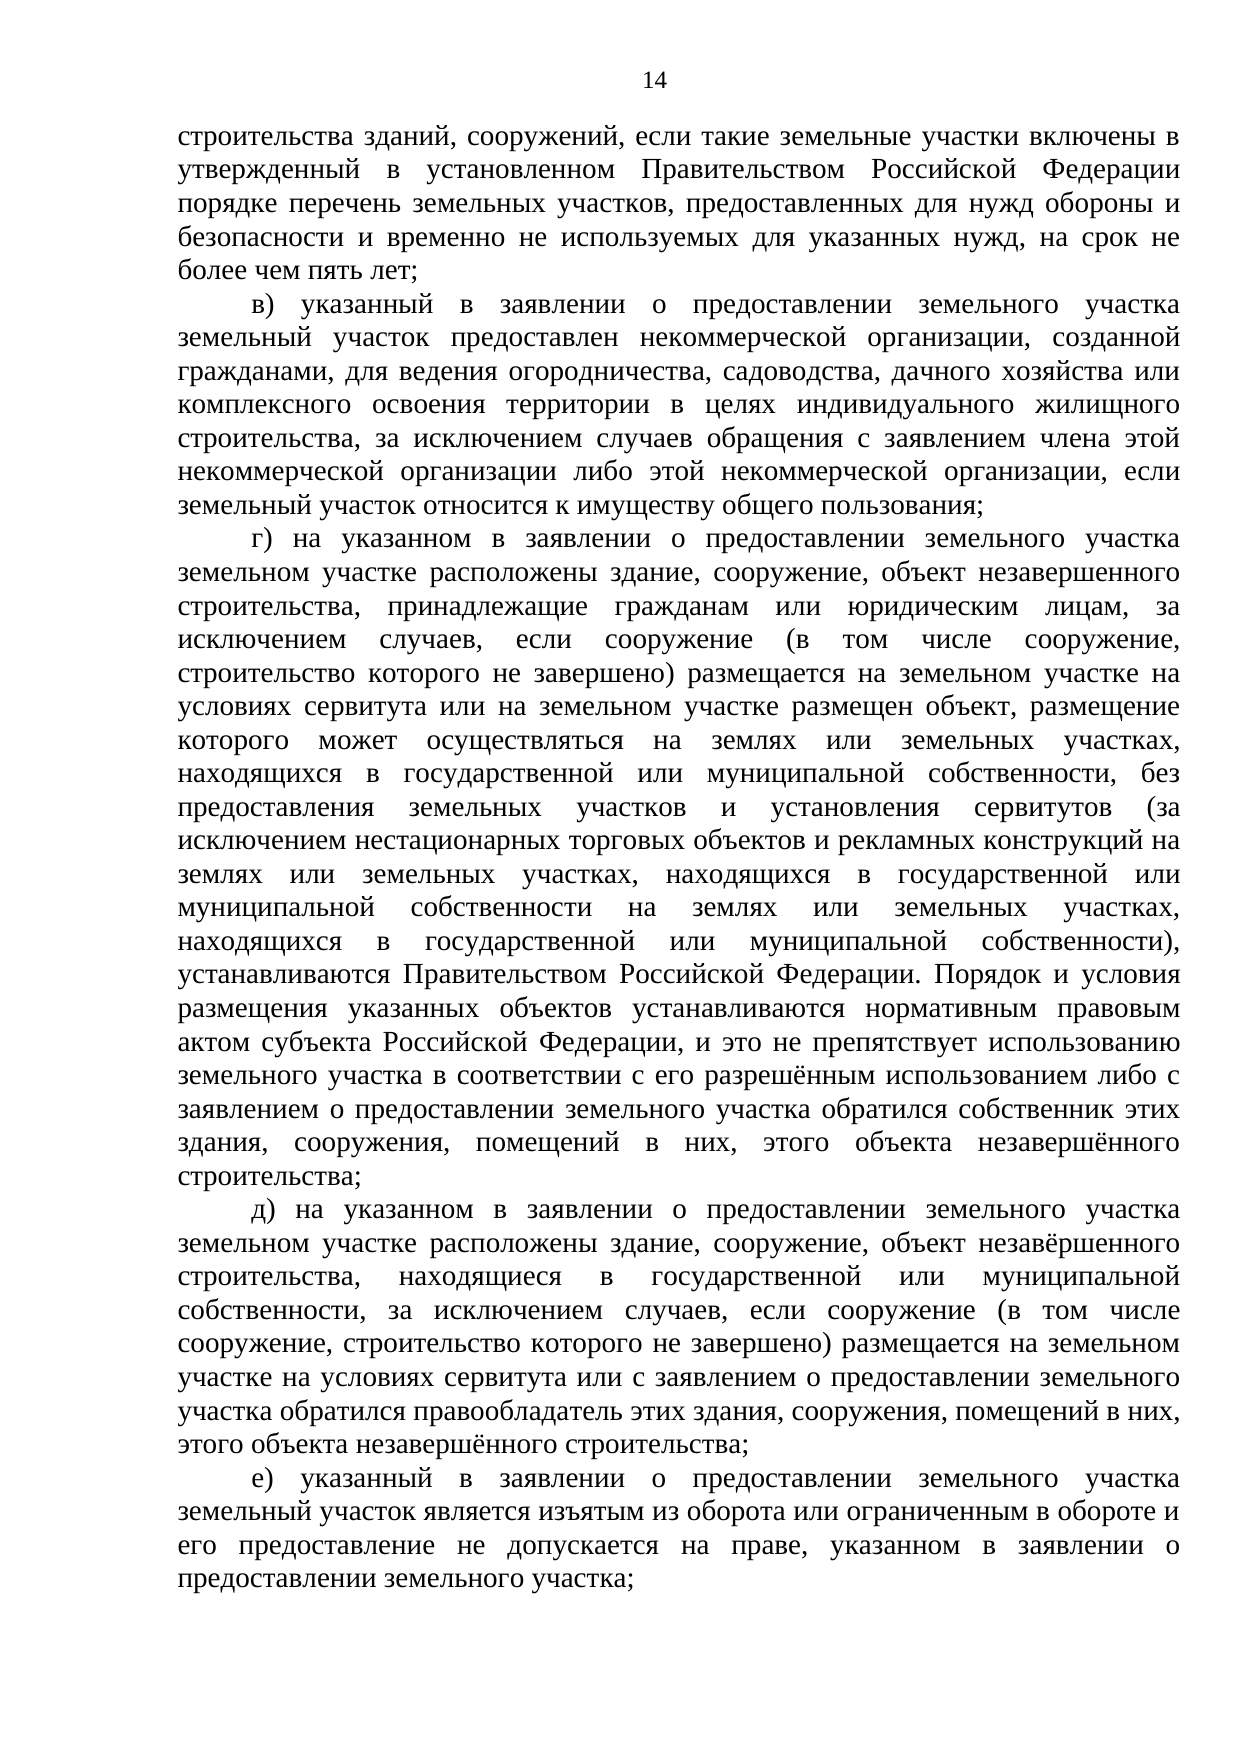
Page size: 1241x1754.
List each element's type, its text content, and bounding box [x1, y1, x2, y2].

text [177, 118, 1181, 286]
text г) на указанном в заявлении о предоставлении земельного участка земельном участке расположены здание, сооружение, объект незавершенного строительства, принадлежащие гражданам или юридическим лицам, за исключением случаев, если сооружение (в том числе сооружение, строительство которого не завершено) размещается на земельном участке на условиях сервитута или на земельном участке размещен объект, размещение которого может осуществляться на землях или земельных участках, находящихся в государственной или муниципальной собственности, без предоставления земельных участков и установления сервитутов (за исключением нестационарных торговых объектов и рекламных конструкций на землях или земельных участках, находящихся в государственной или муниципальной собственности на землях или земельных участках, находящихся в государственной или муниципальной собственности), устанавливаются Правительством Российской Федерации. Порядок и условия размещения указанных объектов устанавливаются нормативным правовым актом субъекта Российской Федерации, и это не препятствует использованию земельного участка в соответствии с его разрешённым использованием либо с заявлением о предоставлении земельного участка обратился собственник этих здания, сооружения, помещений в них, этого объекта незавершённого строительства; [177, 521, 1181, 1191]
text в) указанный в заявлении о предоставлении земельного участка земельный участок предоставлен некоммерческой организации, созданной гражданами, для ведения огородничества, садоводства, дачного хозяйства или комплексного освоения территории в целях индивидуального жилищного строительства, за исключением случаев обращения с заявлением члена этой некоммерческой организации либо этой некоммерческой организации, если земельный участок относится к имуществу общего пользования; [177, 286, 1181, 521]
text е) указанный в заявлении о предоставлении земельного участка земельный участок является изъятым из оборота или ограниченным в обороте и его предоставление не допускается на праве, указанном в заявлении о предоставлении земельного участка; [177, 1460, 1181, 1594]
text д) на указанном в заявлении о предоставлении земельного участка земельном участке расположены здание, сооружение, объект незавёршенного строительства, находящиеся в государственной или муниципальной собственности, за исключением случаев, если сооружение (в том числе сооружение, строительство которого не завершено) размещается на земельном участке на условиях сервитута или с заявлением о предоставлении земельного участка обратился правообладатель этих здания, сооружения, помещений в них, этого объекта незавершённого строительства; [177, 1191, 1181, 1460]
